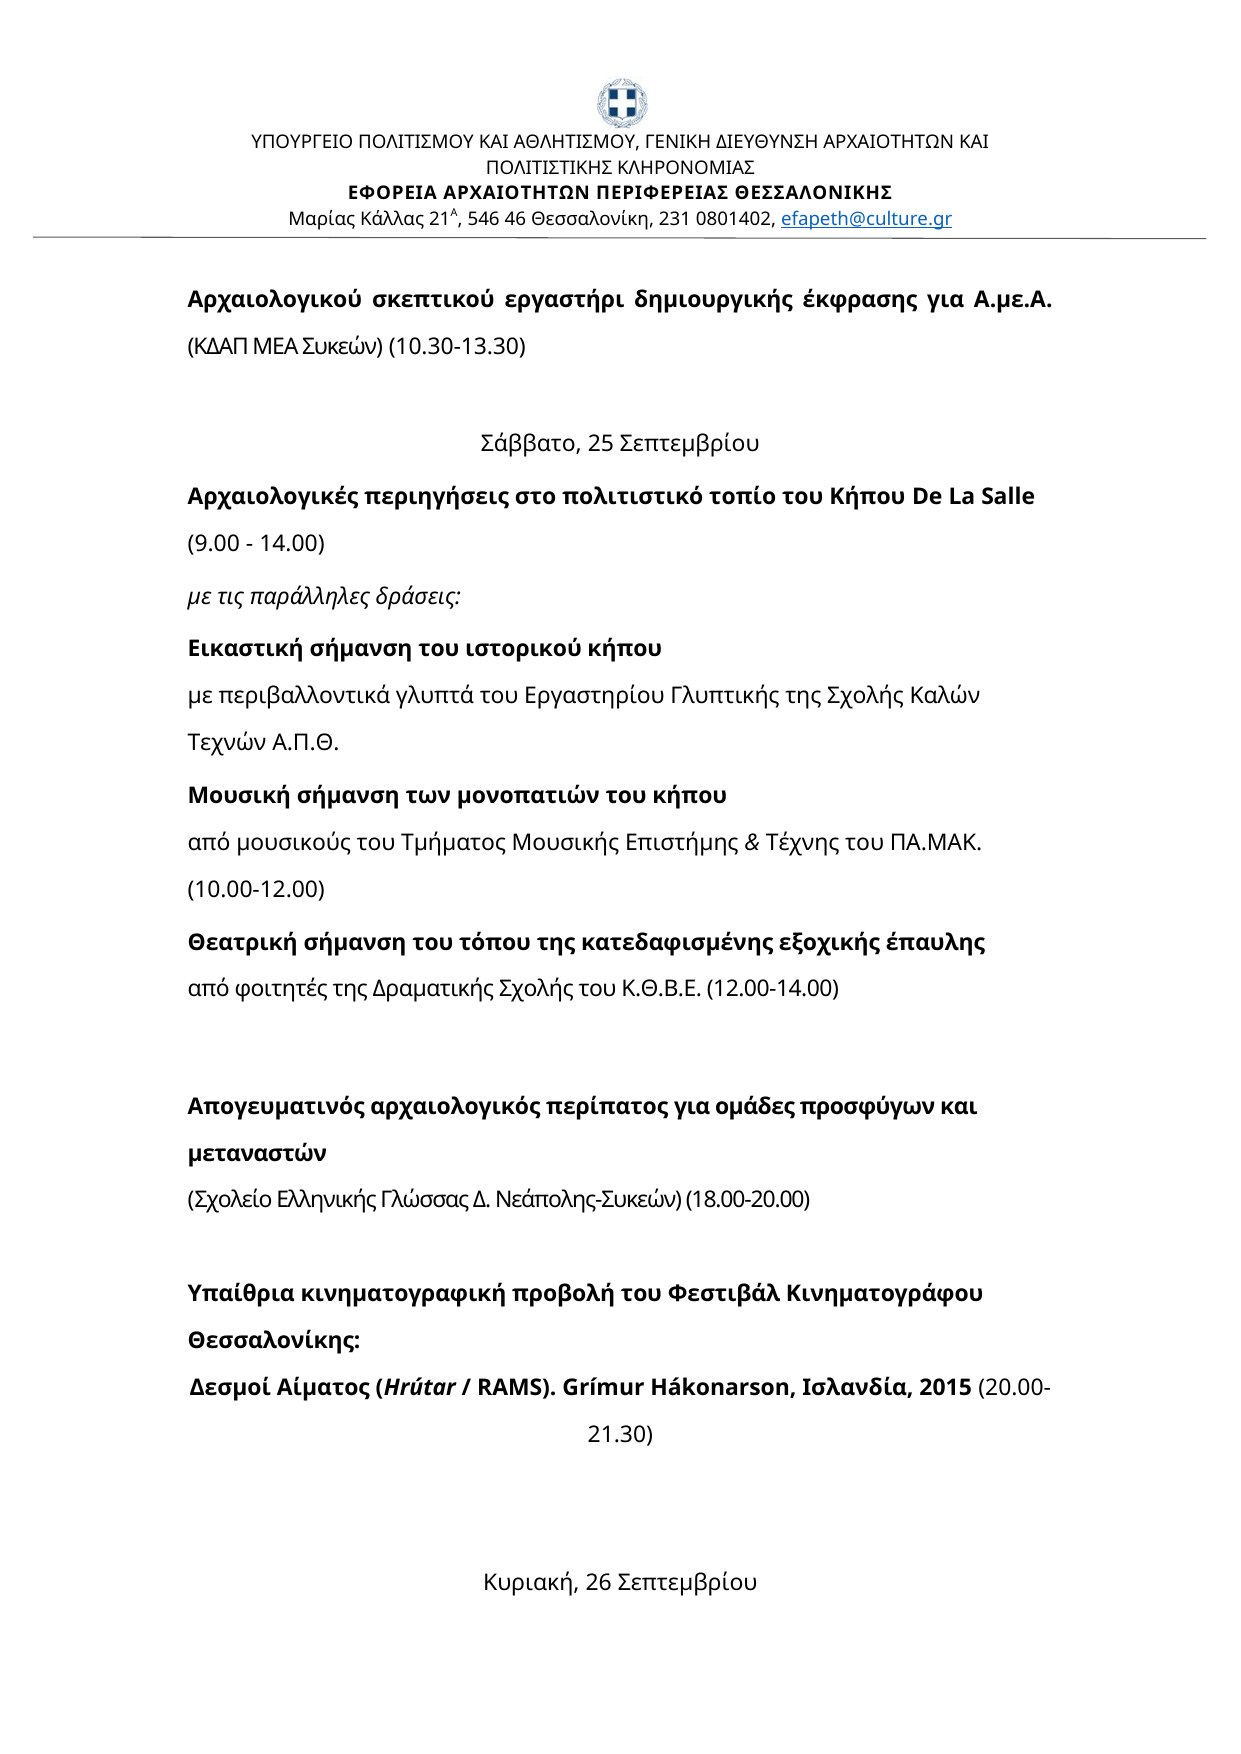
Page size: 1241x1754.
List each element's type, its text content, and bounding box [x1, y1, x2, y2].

text Απογευματινός αρχαιολογικός περίπατος για ομάδες προσφύγων και μεταναστών [187, 1090, 1053, 1168]
text με περιβαλλοντικά γλυπτά του Εργαστηρίου Γλυπτικής της Σχολής Καλών Τεχνών Α.Π.Θ. [187, 679, 1053, 757]
text Σάββατο, 25 Σεπτεμβρίου [187, 427, 1053, 458]
text Αρχαιολογικού σκεπτικού εργαστήρι δημιουργικής έκφρασης για Α.με.Α. (ΚΔΑΠ ΜΕΑ Συκεών) (10.30-13.30) [187, 283, 1053, 361]
text Υπαίθρια κινηματογραφική προβολή του Φεστιβάλ Κινηματογράφου Θεσσαλονίκης: [187, 1277, 1053, 1355]
text Θεατρική σήμανση του τόπου της κατεδαφισμένης εξοχικής έπαυλης [187, 926, 1053, 957]
text Μουσική σήμανση των μονοπατιών του κήπου [187, 779, 1053, 810]
text Κυριακή, 26 Σεπτεμβρίου [187, 1566, 1053, 1597]
text με τις παράλληλες δράσεις: [187, 579, 1053, 611]
text (Σχολείο Ελληνικής Γλώσσας Δ. Νεάπολης-Συκεών) (18.00-20.00) [187, 1183, 1053, 1215]
text Αρχαιολογικές περιηγήσεις στο πολιτιστικό τοπίο του Κήπου De La Salle (9.00 - 14.00) [187, 480, 1053, 558]
picture [589, 73, 651, 129]
text από φοιτητές της Δραματικής Σχολής του Κ.Θ.Β.Ε. (12.00-14.00) [187, 972, 1053, 1004]
text από μουσικούς του Τμήματος Μουσικής Επιστήμης & Τέχνης του ΠΑ.ΜΑΚ. (10.00-12.00) [187, 826, 1053, 904]
text Εικαστική σήμανση του ιστορικού κήπου [187, 632, 1053, 664]
text Δεσμοί Αίματος (Hrútar / RAMS). Grímur Hákonarson, Ισλανδία, 2015 (20.00-21.30) [187, 1371, 1053, 1449]
